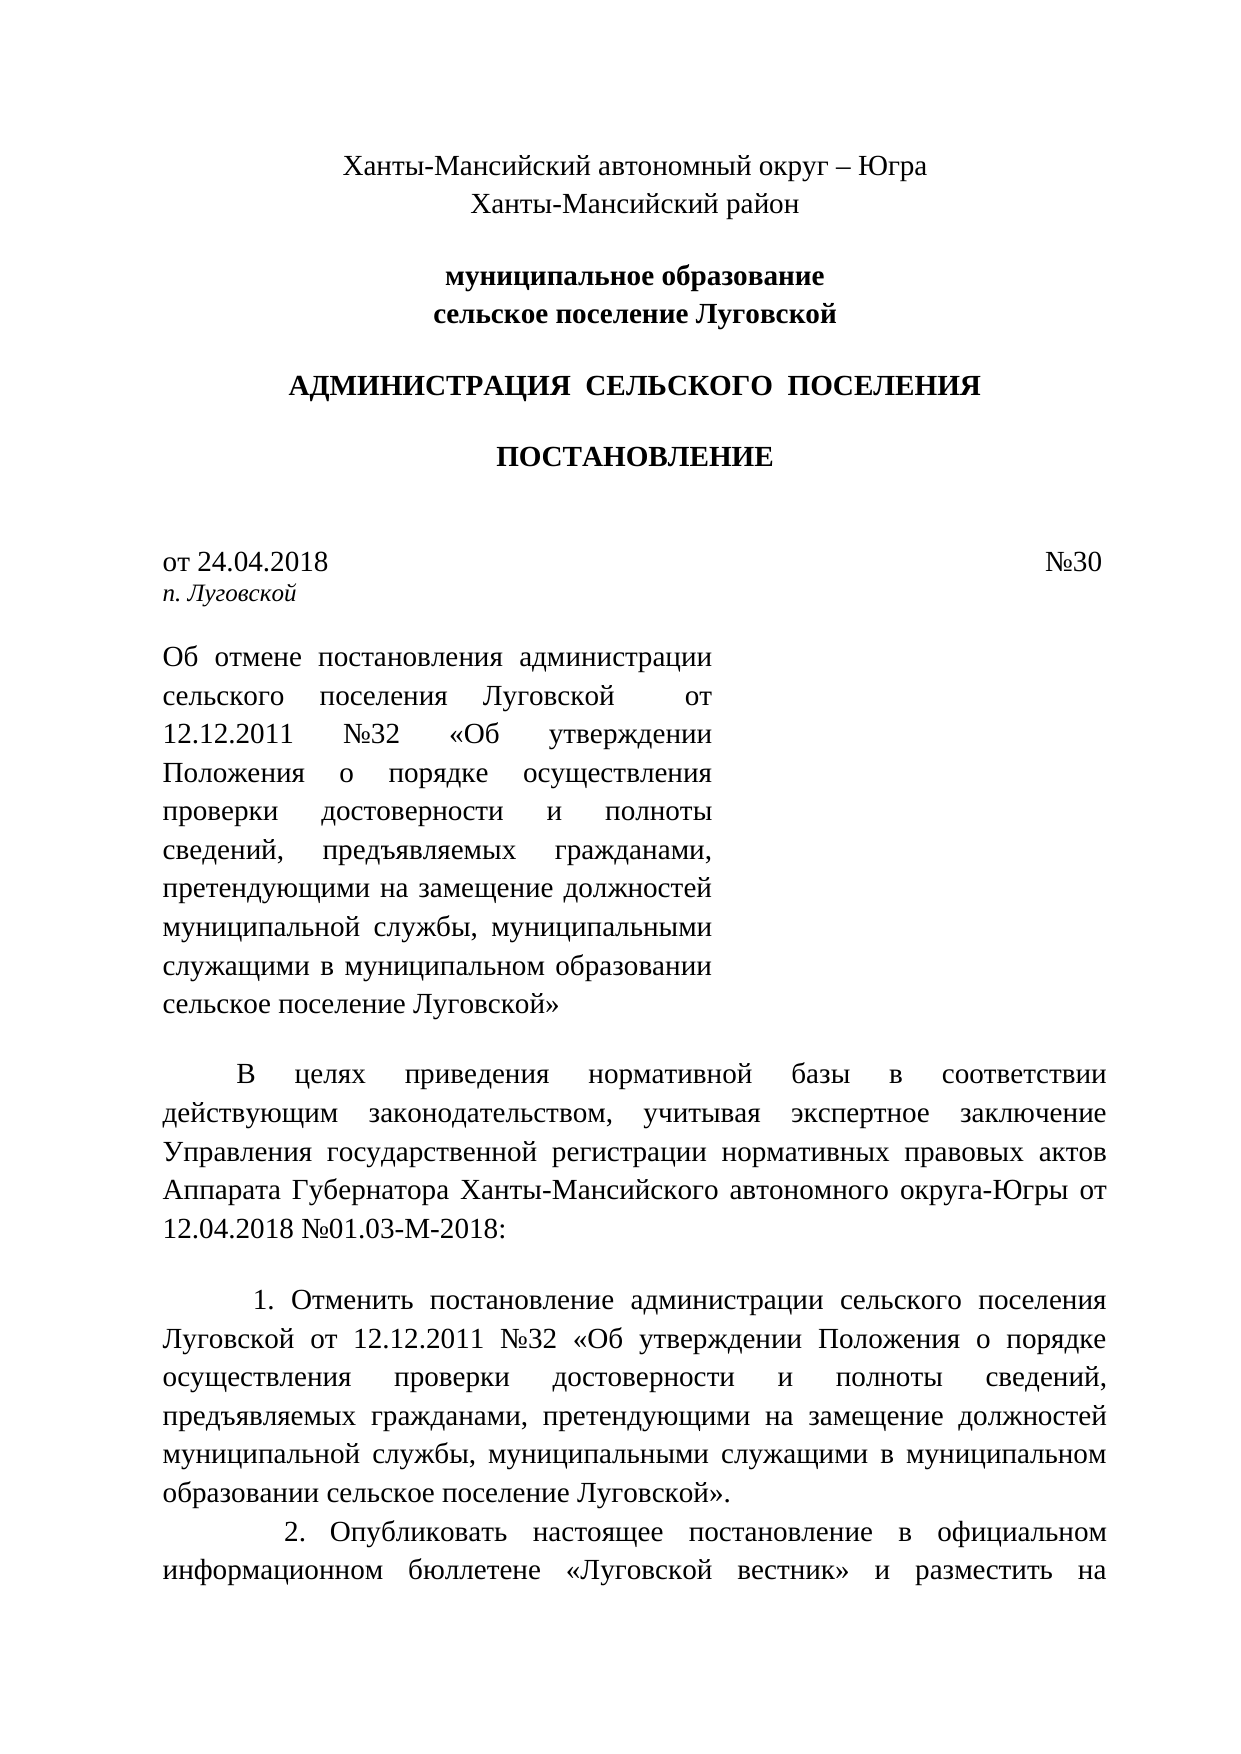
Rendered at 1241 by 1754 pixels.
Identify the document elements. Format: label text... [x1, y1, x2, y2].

table_header Об отмене постановления администрации сельского поселения Луговской от 12.12.2011 №32 «Об утверждении Положения о порядке осуществления проверки достоверности и полноты сведений, предъявляемых гражданами, претендующими на замещение должностей муниципальной службы, муниципальными служащими в муниципальном образовании сельское поселение Луговской» [151, 639, 723, 1024]
text В целях приведения нормативной базы в соответствии действующим законодательством, учитывая экспертное заключение Управления государственной регистрации нормативных правовых актов Аппарата Губернатора Ханты-Мансийского автономного округа-Югры от 12.04.2018 №01.03-М-2018: [162, 1057, 1107, 1244]
text сельское поселение Луговской [162, 296, 1107, 330]
text 1. Отменить постановление администрации сельского поселения Луговской от 12.12.2011 №32 «Об утверждении Положения о порядке осуществления проверки достоверности и полноты сведений, предъявляемых гражданами, претендующими на замещение должностей муниципальной службы, муниципальными служащими в муниципальном образовании сельское поселение Луговской». [162, 1282, 1107, 1509]
text Ханты-Мансийский район [162, 186, 1107, 220]
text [162, 1514, 1107, 1586]
text от 24.04.2018 №30 [162, 544, 1107, 578]
text Ханты-Мансийский автономный округ – Югра [162, 148, 1107, 181]
text АДМИНИСТРАЦИЯ СЕЛЬСКОГО ПОСЕЛЕНИЯ [162, 368, 1107, 401]
text ПОСТАНОВЛЕНИЕ [162, 439, 1107, 473]
text п. Луговской [162, 578, 1107, 606]
text муниципальное образование [162, 258, 1107, 291]
